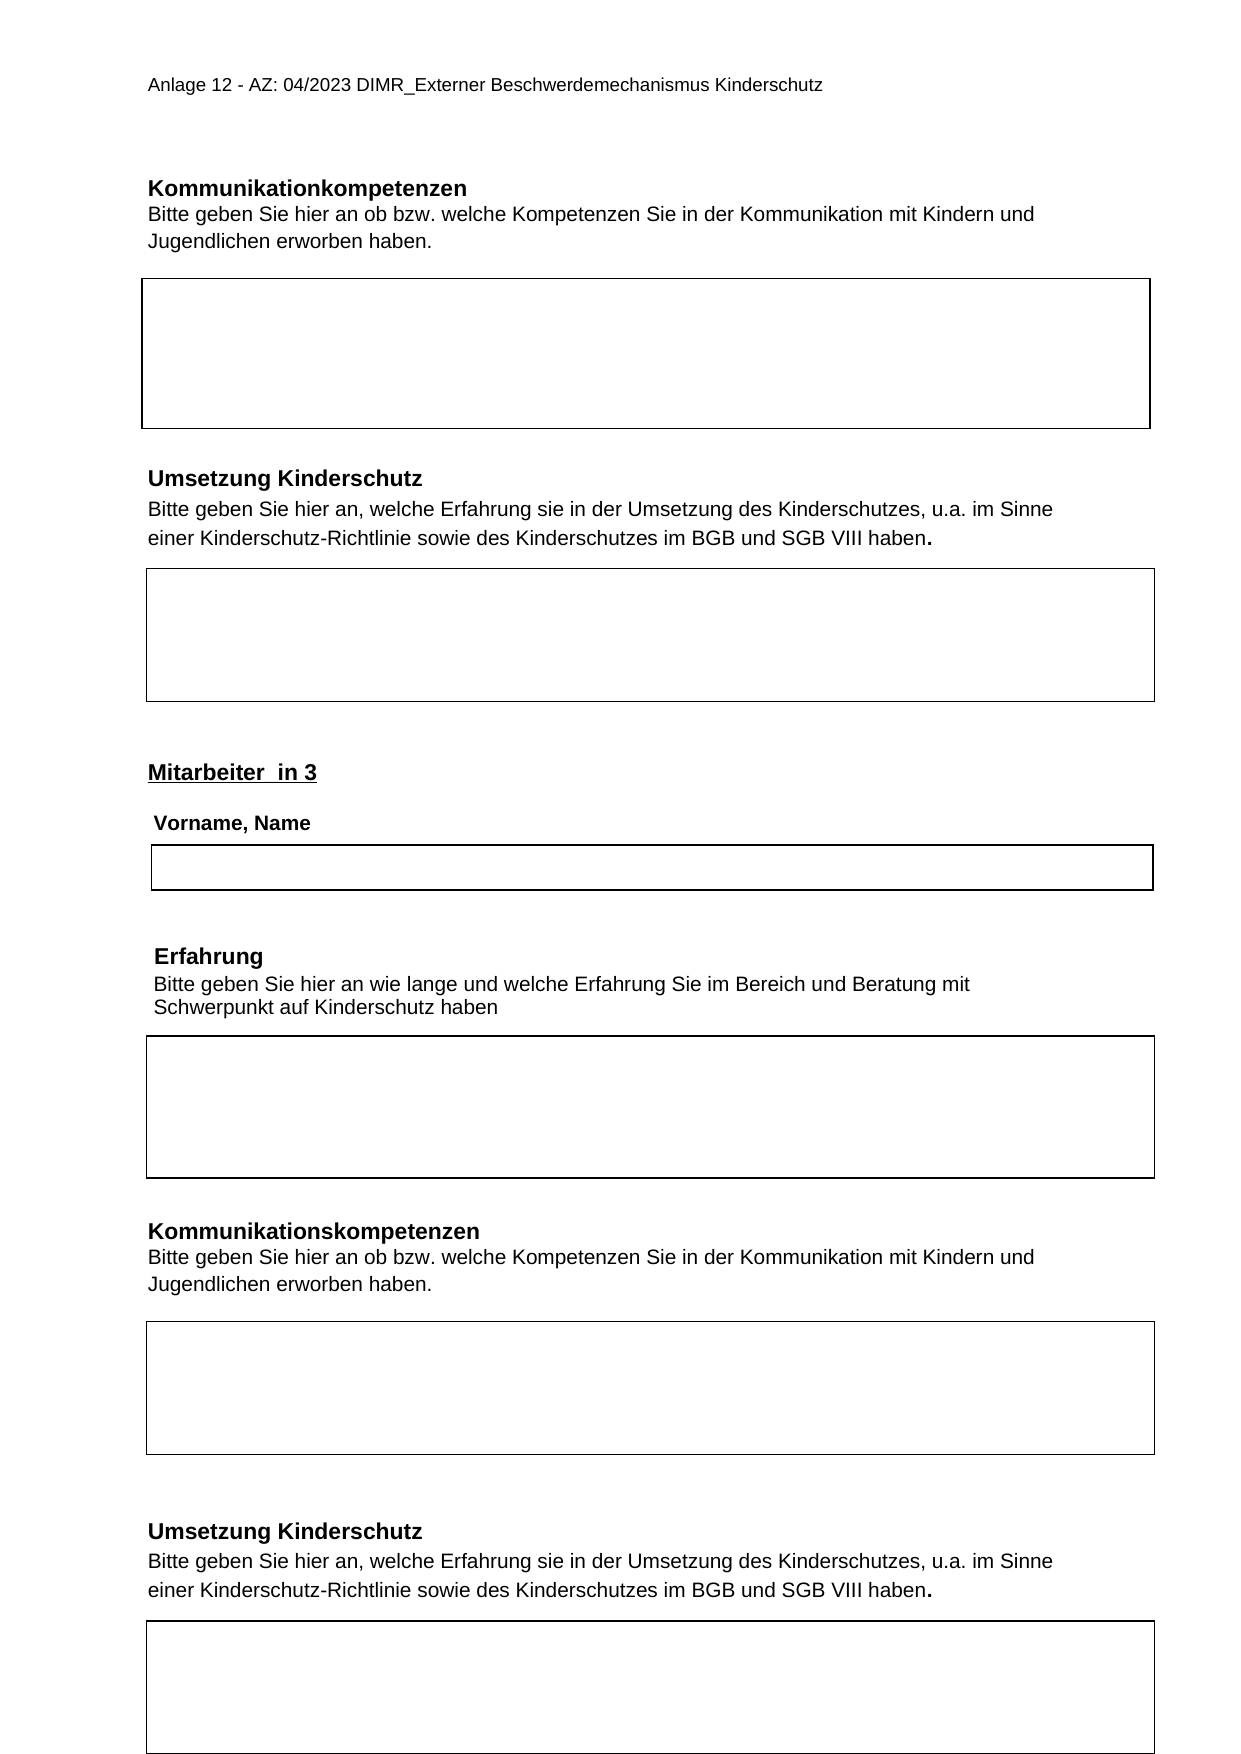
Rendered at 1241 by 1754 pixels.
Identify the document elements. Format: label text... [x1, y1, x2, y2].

text Bitte geben Sie hier an ob bzw. welche Kompetenzen Sie in der Kommunikation mit Kindern und Jugendlichen erworben haben. [148, 202, 1093, 253]
text Kommunikationkompetenzen [148, 177, 1093, 202]
text Bitte geben Sie hier an, welche Erfahrung sie in der Umsetzung des Kinderschutzes, u.a. im Sinne einer Kinderschutz-Richtlinie sowie des Kinderschutzes im BGB und SGB VIII haben. [148, 493, 1093, 551]
text Kommunikationskompetenzen [148, 1220, 1093, 1245]
text Erfahrung [148, 948, 1093, 968]
text Bitte geben Sie hier an ob bzw. welche Kompetenzen Sie in der Kommunikation mit Kindern und Jugendlichen erworben haben. [148, 1245, 1093, 1296]
text Vorname, Name [148, 810, 1093, 834]
text Mitarbeiter_in 3 [148, 759, 1093, 786]
text Umsetzung Kinderschutz [148, 1516, 1093, 1545]
text Bitte geben Sie hier an, welche Erfahrung sie in der Umsetzung des Kinderschutzes, u.a. im Sinne einer Kinderschutz-Richtlinie sowie des Kinderschutzes im BGB und SGB VIII haben. [148, 1545, 1093, 1604]
text Umsetzung Kinderschutz [148, 429, 1093, 493]
text Bitte geben Sie hier an wie lange und welche Erfahrung Sie im Bereich und Beratung mit [148, 968, 1093, 998]
text Schwerpunkt auf Kinderschutz haben [148, 998, 1093, 1018]
